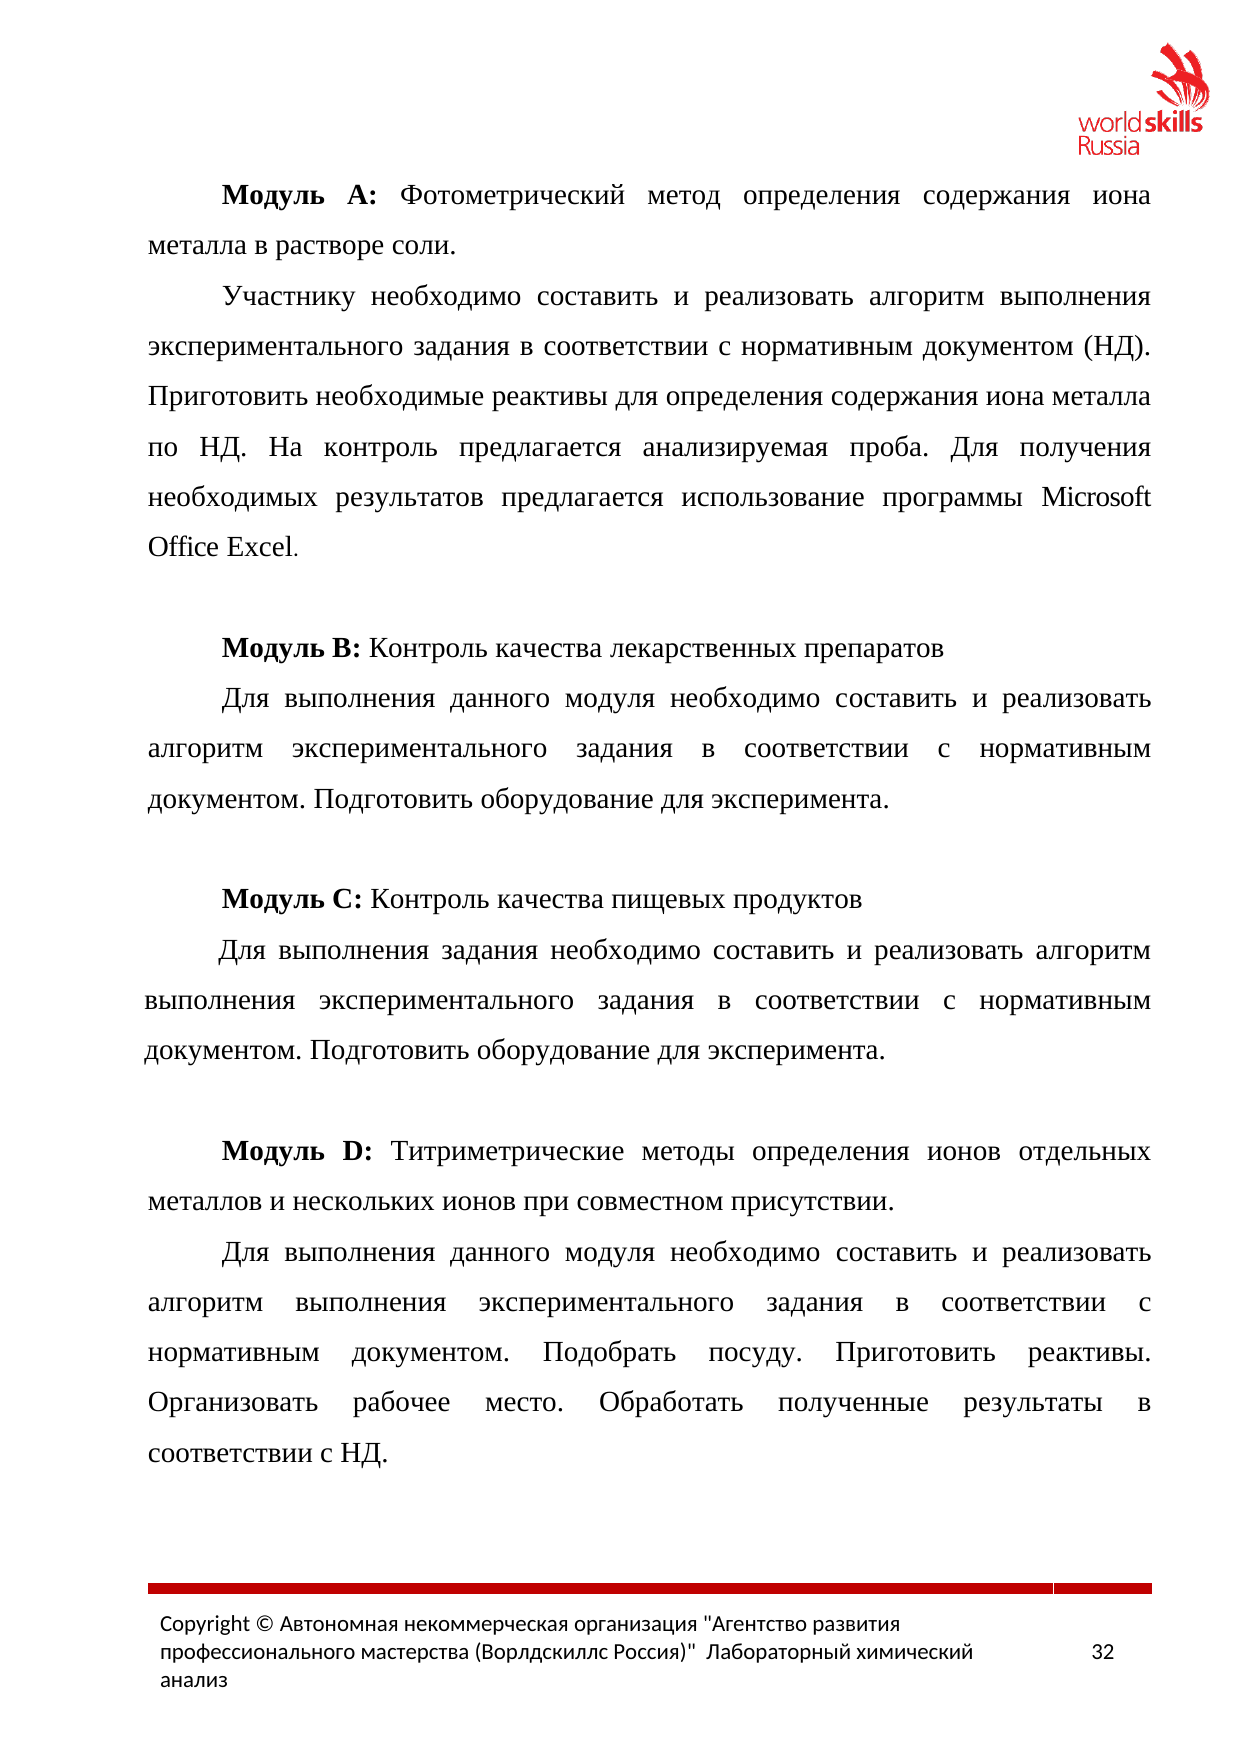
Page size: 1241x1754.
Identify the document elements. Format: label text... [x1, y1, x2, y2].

text Модуль С: Контроль качества пищевых продуктов [148, 881, 1152, 915]
text Для выполнения данного модуля необходимо составить и реализовать алгоритм экспериментального задания в соответствии с нормативным документом. Подготовить оборудование для эксперимента. [148, 680, 1152, 814]
text Модуль В: Контроль качества лекарственных препаратов [148, 630, 1152, 663]
text Участнику необходимо составить и реализовать алгоритм выполнения экспериментального задания в соответствии с нормативным документом (НД). Приготовить необходимые реактивы для определения содержания иона металла по НД. На контроль предлагается анализируемая проба. Для получения необходимых результатов предлагается использование программы Microsoft Office Excel. [148, 278, 1152, 563]
picture [1078, 42, 1235, 155]
text Модуль D: Титриметрические методы определения ионов отдельных металлов и нескольких ионов при совместном присутствии. [148, 1133, 1152, 1217]
text Для выполнения задания необходимо составить и реализовать алгоритм выполнения экспериментального задания в соответствии с нормативным документом. Подготовить оборудование для эксперимента. [144, 932, 1152, 1066]
text Для выполнения данного модуля необходимо составить и реализовать алгоритм выполнения экспериментального задания в соответствии с нормативным документом. Подобрать посуду. Приготовить реактивы. Организовать рабочее место. Обработать полученные результаты в соответствии с НД. [148, 1234, 1152, 1468]
text Модуль А: Фотометрический метод определения содержания иона металла в растворе соли. [148, 177, 1152, 261]
